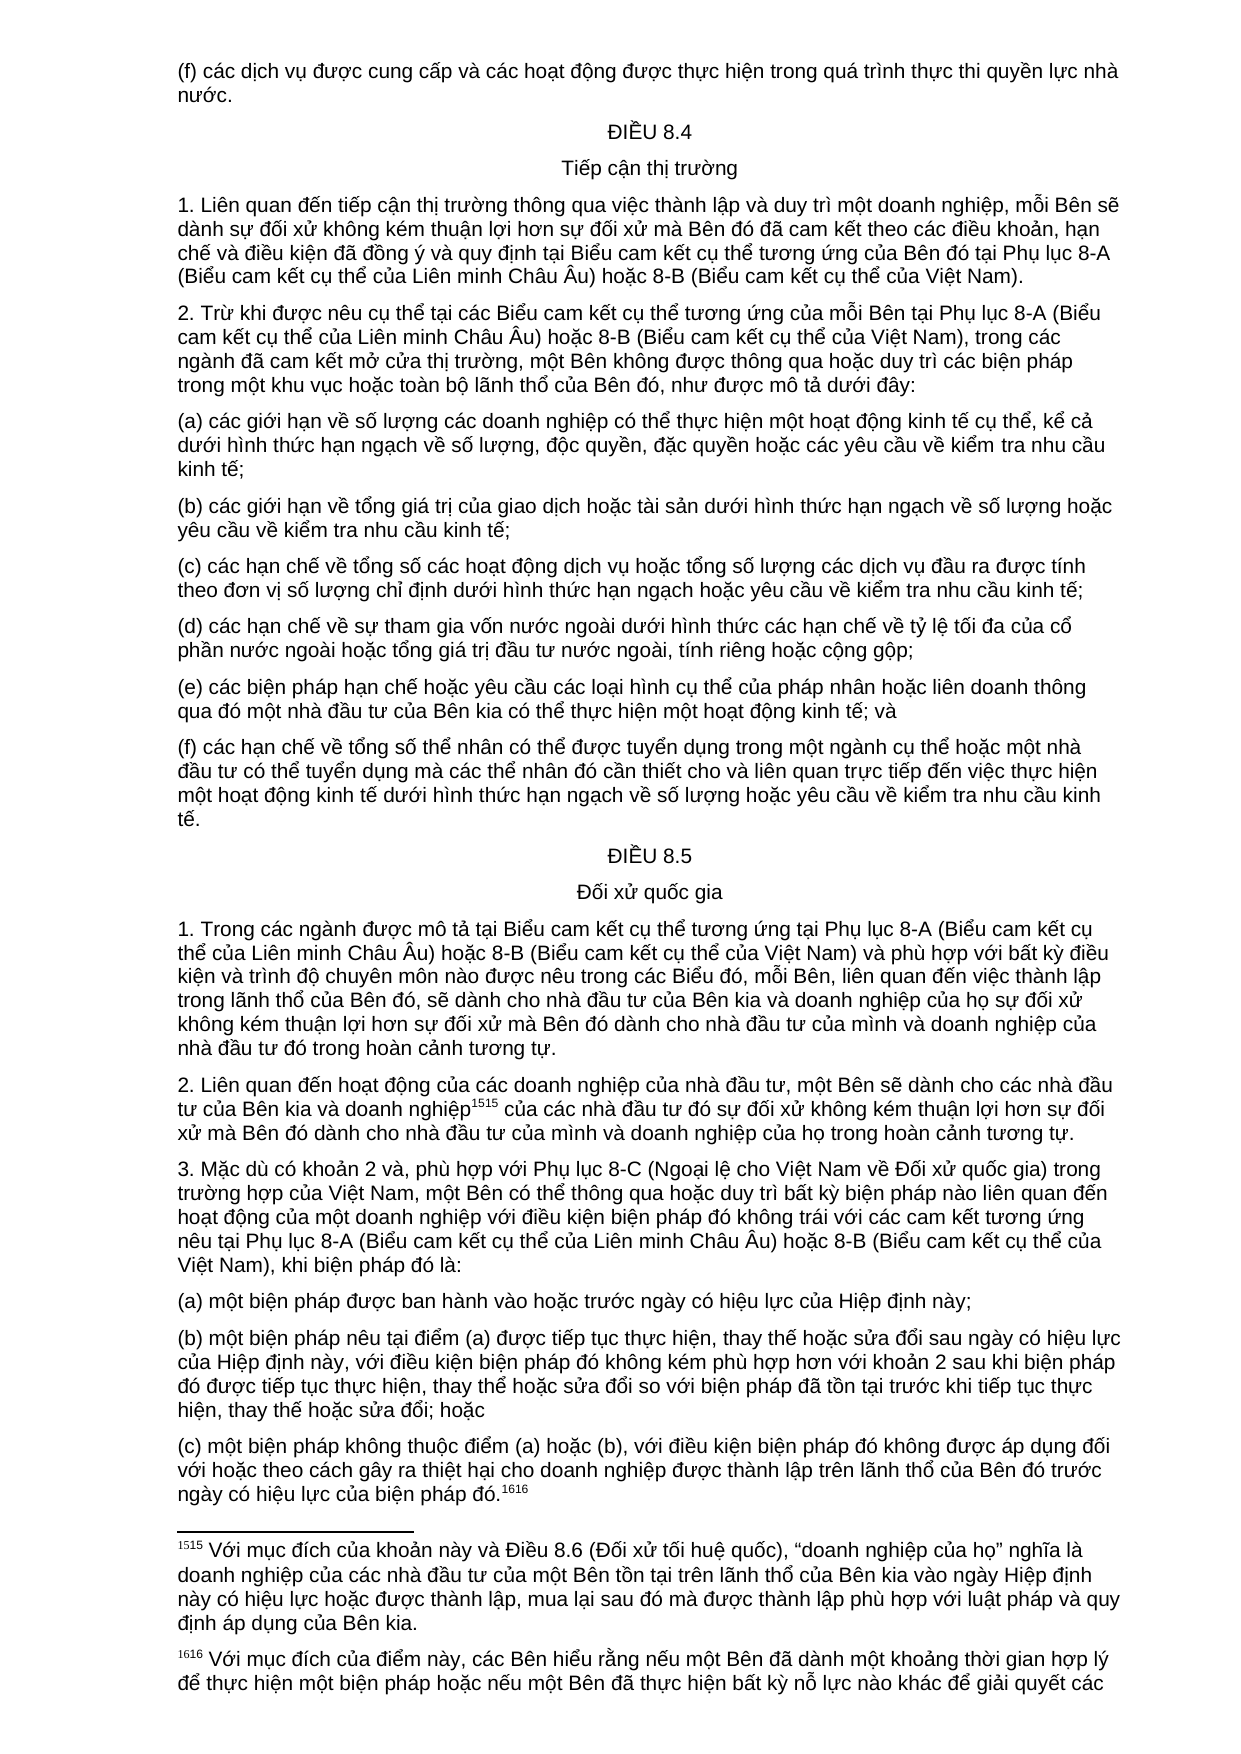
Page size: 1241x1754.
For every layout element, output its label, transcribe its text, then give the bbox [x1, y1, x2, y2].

text 1. Liên quan đến tiếp cận thị trường thông qua việc thành lập và duy trì một doanh nghiệp, mỗi Bên sẽ dành sự đối xử không kém thuận lợi hơn sự đối xử mà Bên đó đã cam kết theo các điều khoản, hạn chế và điều kiện đã đồng ý và quy định tại Biểu cam kết cụ thể tương ứng của Bên đó tại Phụ lục 8-A (Biểu cam kết cụ thể của Liên minh Châu Âu) hoặc 8-B (Biểu cam kết cụ thể của Việt Nam). [177, 192, 1122, 288]
text (c) một biện pháp không thuộc điểm (a) hoặc (b), với điều kiện biện pháp đó không được áp dụng đối với hoặc theo cách gây ra thiệt hại cho doanh nghiệp được thành lập trên lãnh thổ của Bên đó trước ngày có hiệu lực của biện pháp đó.16 [177, 1434, 1122, 1506]
text (a) các giới hạn về số lượng các doanh nghiệp có thể thực hiện một hoạt động kinh tế cụ thể, kể cả dưới hình thức hạn ngạch về số lượng, độc quyền, đặc quyền hoặc các yêu cầu về kiểm tra nhu cầu kinh tế; [177, 409, 1122, 481]
text (d) các hạn chế về sự tham gia vốn nước ngoài dưới hình thức các hạn chế về tỷ lệ tối đa của cổ phần nước ngoài hoặc tổng giá trị đầu tư nước ngoài, tính riêng hoặc cộng gộp; [177, 614, 1122, 662]
text (b) một biện pháp nêu tại điểm (a) được tiếp tục thực hiện, thay thế hoặc sửa đổi sau ngày có hiệu lực của Hiệp định này, với điều kiện biện pháp đó không kém phù hợp hơn với khoản 2 sau khi biện pháp đó được tiếp tục thực hiện, thay thể hoặc sửa đổi so với biện pháp đã tồn tại trước khi tiếp tục thực hiện, thay thế hoặc sửa đổi; hoặc [177, 1326, 1122, 1422]
text Tiếp cận thị trường [177, 156, 1122, 180]
text (f) các dịch vụ được cung cấp và các hoạt động được thực hiện trong quá trình thực thi quyền lực nhà nước. [177, 59, 1122, 107]
text ĐIỀU 8.5 [177, 843, 1122, 867]
text Đối xử quốc gia [177, 880, 1122, 904]
text 2. Trừ khi được nêu cụ thể tại các Biểu cam kết cụ thể tương ứng của mỗi Bên tại Phụ lục 8-A (Biểu cam kết cụ thể của Liên minh Châu Âu) hoặc 8-B (Biểu cam kết cụ thể của Việt Nam), trong các ngành đã cam kết mở cửa thị trường, một Bên không được thông qua hoặc duy trì các biện pháp trong một khu vục hoặc toàn bộ lãnh thổ của Bên đó, như được mô tả dưới đây: [177, 301, 1122, 397]
text 1. Trong các ngành được mô tả tại Biểu cam kết cụ thể tương ứng tại Phụ lục 8-A (Biểu cam kết cụ thể của Liên minh Châu Âu) hoặc 8-B (Biểu cam kết cụ thể của Việt Nam) và phù hợp với bất kỳ điều kiện và trình độ chuyên môn nào được nêu trong các Biểu đó, mỗi Bên, liên quan đến việc thành lập trong lãnh thổ của Bên đó, sẽ dành cho nhà đầu tư của Bên kia và doanh nghiệp của họ sự đối xử không kém thuận lợi hơn sự đối xử mà Bên đó dành cho nhà đầu tư của mình và doanh nghiệp của nhà đầu tư đó trong hoàn cảnh tương tự. [177, 916, 1122, 1060]
text (a) một biện pháp được ban hành vào hoặc trước ngày có hiệu lực của Hiệp định này; [177, 1289, 1122, 1313]
text (e) các biện pháp hạn chế hoặc yêu cầu các loại hình cụ thể của pháp nhân hoặc liên doanh thông qua đó một nhà đầu tư của Bên kia có thể thực hiện một hoạt động kinh tế; và [177, 675, 1122, 723]
text 3. Mặc dù có khoản 2 và, phù hợp với Phụ lục 8-C (Ngoại lệ cho Việt Nam về Đối xử quốc gia) trong trường hợp của Việt Nam, một Bên có thể thông qua hoặc duy trì bất kỳ biện pháp nào liên quan đến hoạt động của một doanh nghiệp với điều kiện biện pháp đó không trái với các cam kết tương ứng nêu tại Phụ lục 8-A (Biểu cam kết cụ thể của Liên minh Châu Âu) hoặc 8-B (Biểu cam kết cụ thể của Việt Nam), khi biện pháp đó là: [177, 1157, 1122, 1277]
text (c) các hạn chế về tổng số các hoạt động dịch vụ hoặc tổng số lượng các dịch vụ đầu ra được tính theo đơn vị số lượng chỉ định dưới hình thức hạn ngạch hoặc yêu cầu về kiểm tra nhu cầu kinh tế; [177, 554, 1122, 602]
text ĐIỀU 8.4 [177, 119, 1122, 143]
text (b) các giới hạn về tổng giá trị của giao dịch hoặc tài sản dưới hình thức hạn ngạch về số lượng hoặc yêu cầu về kiểm tra nhu cầu kinh tế; [177, 493, 1122, 541]
text 2. Liên quan đến hoạt động của các doanh nghiệp của nhà đầu tư, một Bên sẽ dành cho các nhà đầu tư của Bên kia và doanh nghiệp15 của các nhà đầu tư đó sự đối xử không kém thuận lợi hơn sự đối xử mà Bên đó dành cho nhà đầu tư của mình và doanh nghiệp của họ trong hoàn cảnh tương tự. [177, 1073, 1122, 1144]
text (f) các hạn chế về tổng số thể nhân có thể được tuyển dụng trong một ngành cụ thể hoặc một nhà đầu tư có thể tuyển dụng mà các thể nhân đó cần thiết cho và liên quan trực tiếp đến việc thực hiện một hoạt động kinh tế dưới hình thức hạn ngạch về số lượng hoặc yêu cầu về kiểm tra nhu cầu kinh tế. [177, 735, 1122, 831]
